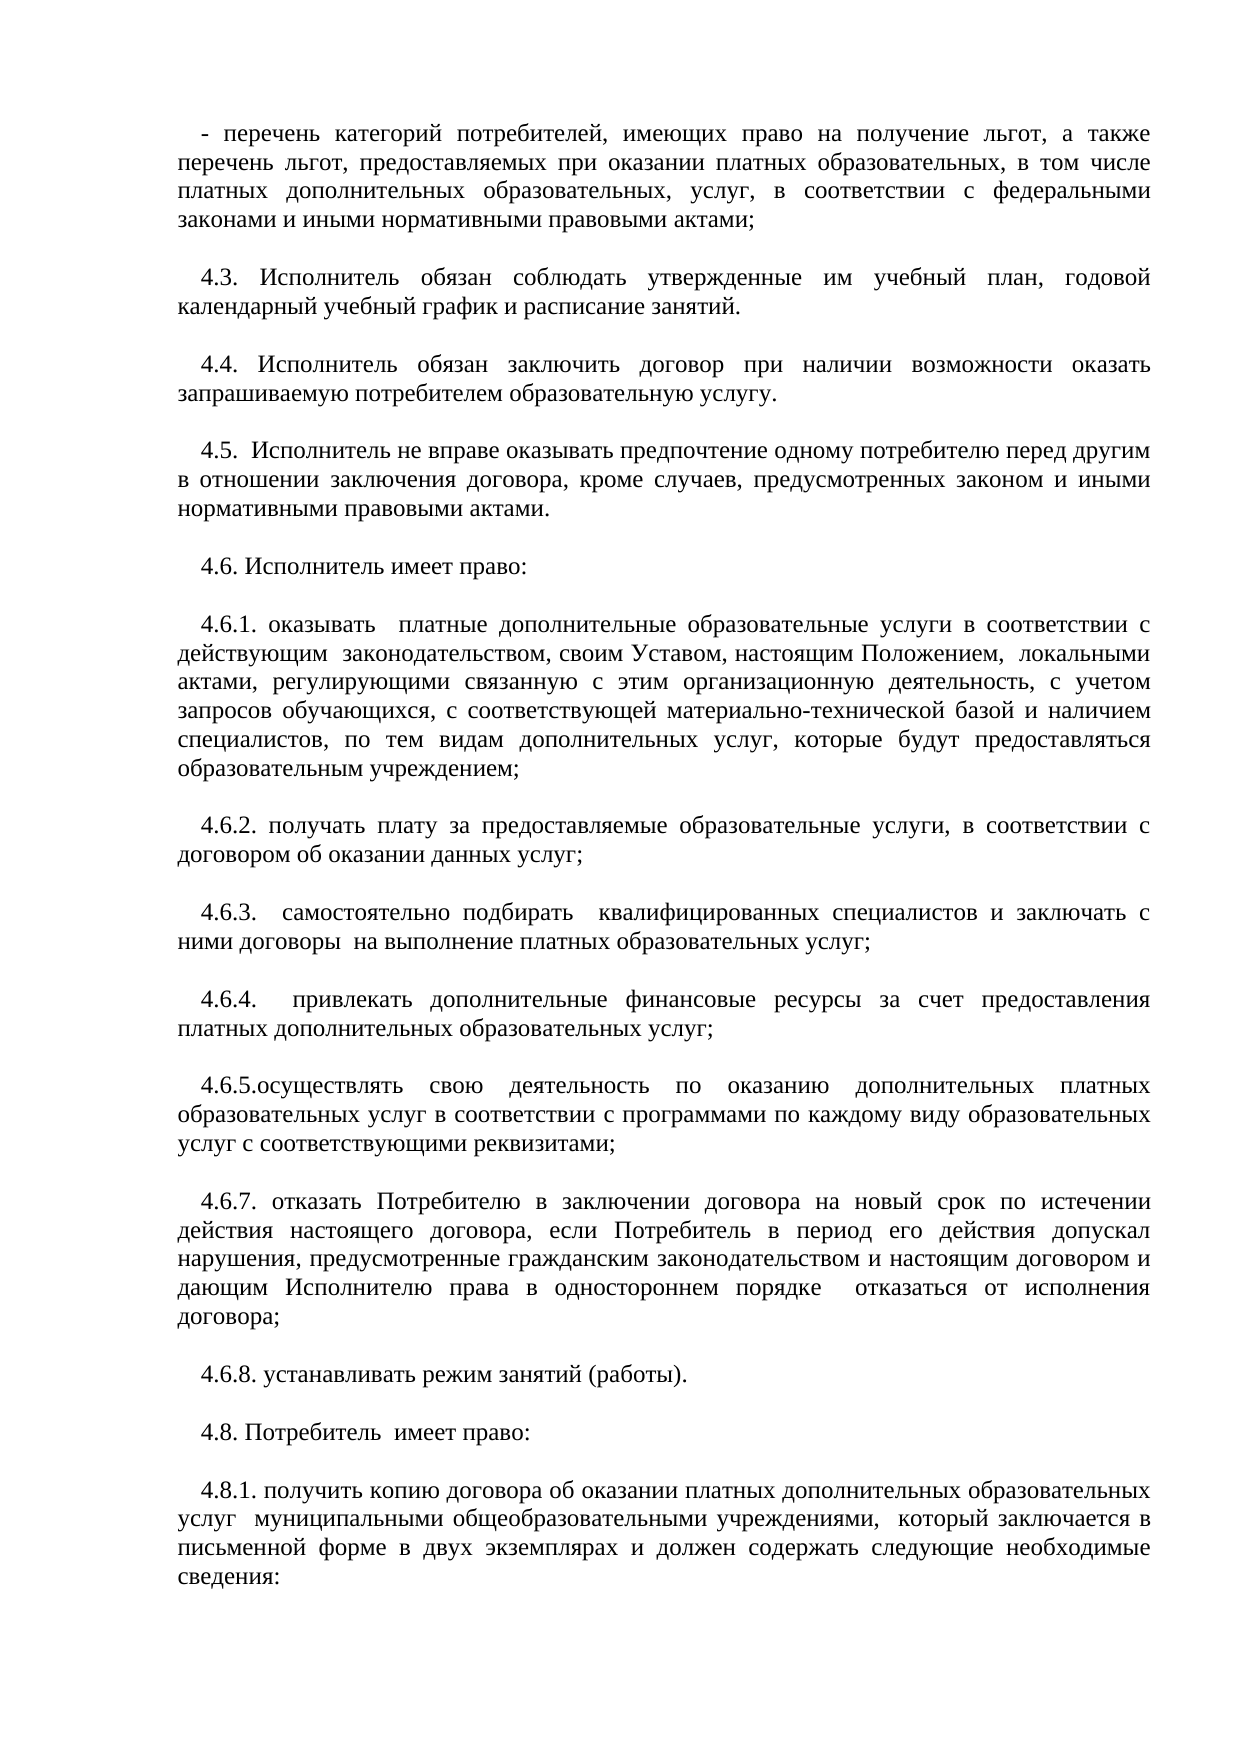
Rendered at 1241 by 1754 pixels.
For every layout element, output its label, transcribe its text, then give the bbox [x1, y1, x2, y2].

text 4.5. Исполнитель не вправе оказывать предпочтение одному потребителю перед другим в отношении заключения договора, кроме случаев, предусмотренных законом и иными нормативными правовыми актами. [177, 436, 1152, 522]
text 4.6.7. отказать Потребителю в заключении договора на новый срок по истечении действия настоящего договора, если Потребитель в период его действия допускал нарушения, предусмотренные гражданским законодательством и настоящим договором и дающим Исполнителю права в одностороннем порядке отказаться от исполнения договора; [177, 1186, 1152, 1330]
text 4.6.5.осуществлять свою деятельность по оказанию дополнительных платных образовательных услуг в соответствии с программами по каждому виду образовательных услуг с соответствующими реквизитами; [177, 1071, 1152, 1157]
text 4.8.1. получить копию договора об оказании платных дополнительных образовательных услуг муниципальными общеобразовательными учреждениями, который заключается в письменной форме в двух экземплярах и должен содержать следующие необходимые сведения: [177, 1475, 1152, 1590]
text 4.6. Исполнитель имеет право: [177, 551, 1152, 580]
text 4.6.8. устанавливать режим занятий (работы). [177, 1359, 1152, 1388]
text 4.6.3. самостоятельно подбирать квалифицированных специалистов и заключать с ними договоры на выполнение платных образовательных услуг; [177, 897, 1152, 955]
text 4.4. Исполнитель обязан заключить договор при наличии возможности оказать запрашиваемую потребителем образовательную услугу. [177, 349, 1152, 406]
text 4.6.2. получать плату за предоставляемые образовательные услуги, в соответствии с договором об оказании данных услуг; [177, 811, 1152, 868]
text 4.6.1. оказывать платные дополнительные образовательные услуги в соответствии с действующим законодательством, своим Уставом, настоящим Положением, локальными актами, регулирующими связанную с этим организационную деятельность, с учетом запросов обучающихся, с соответствующей материально-технической базой и наличием специалистов, по тем видам дополнительных услуг, которые будут предоставляться образовательным учреждением; [177, 609, 1152, 781]
text 4.8. Потребитель имеет право: [177, 1417, 1152, 1446]
text 4.6.4. привлекать дополнительные финансовые ресурсы за счет предоставления платных дополнительных образовательных услуг; [177, 984, 1152, 1041]
text - перечень категорий потребителей, имеющих право на получение льгот, а также перечень льгот, предоставляемых при оказании платных образовательных, в том числе платных дополнительных образовательных, услуг, в соответствии с федеральными законами и иными нормативными правовыми актами; [177, 118, 1152, 233]
text 4.3. Исполнитель обязан соблюдать утвержденные им учебный план, годовой календарный учебный график и расписание занятий. [177, 262, 1152, 320]
